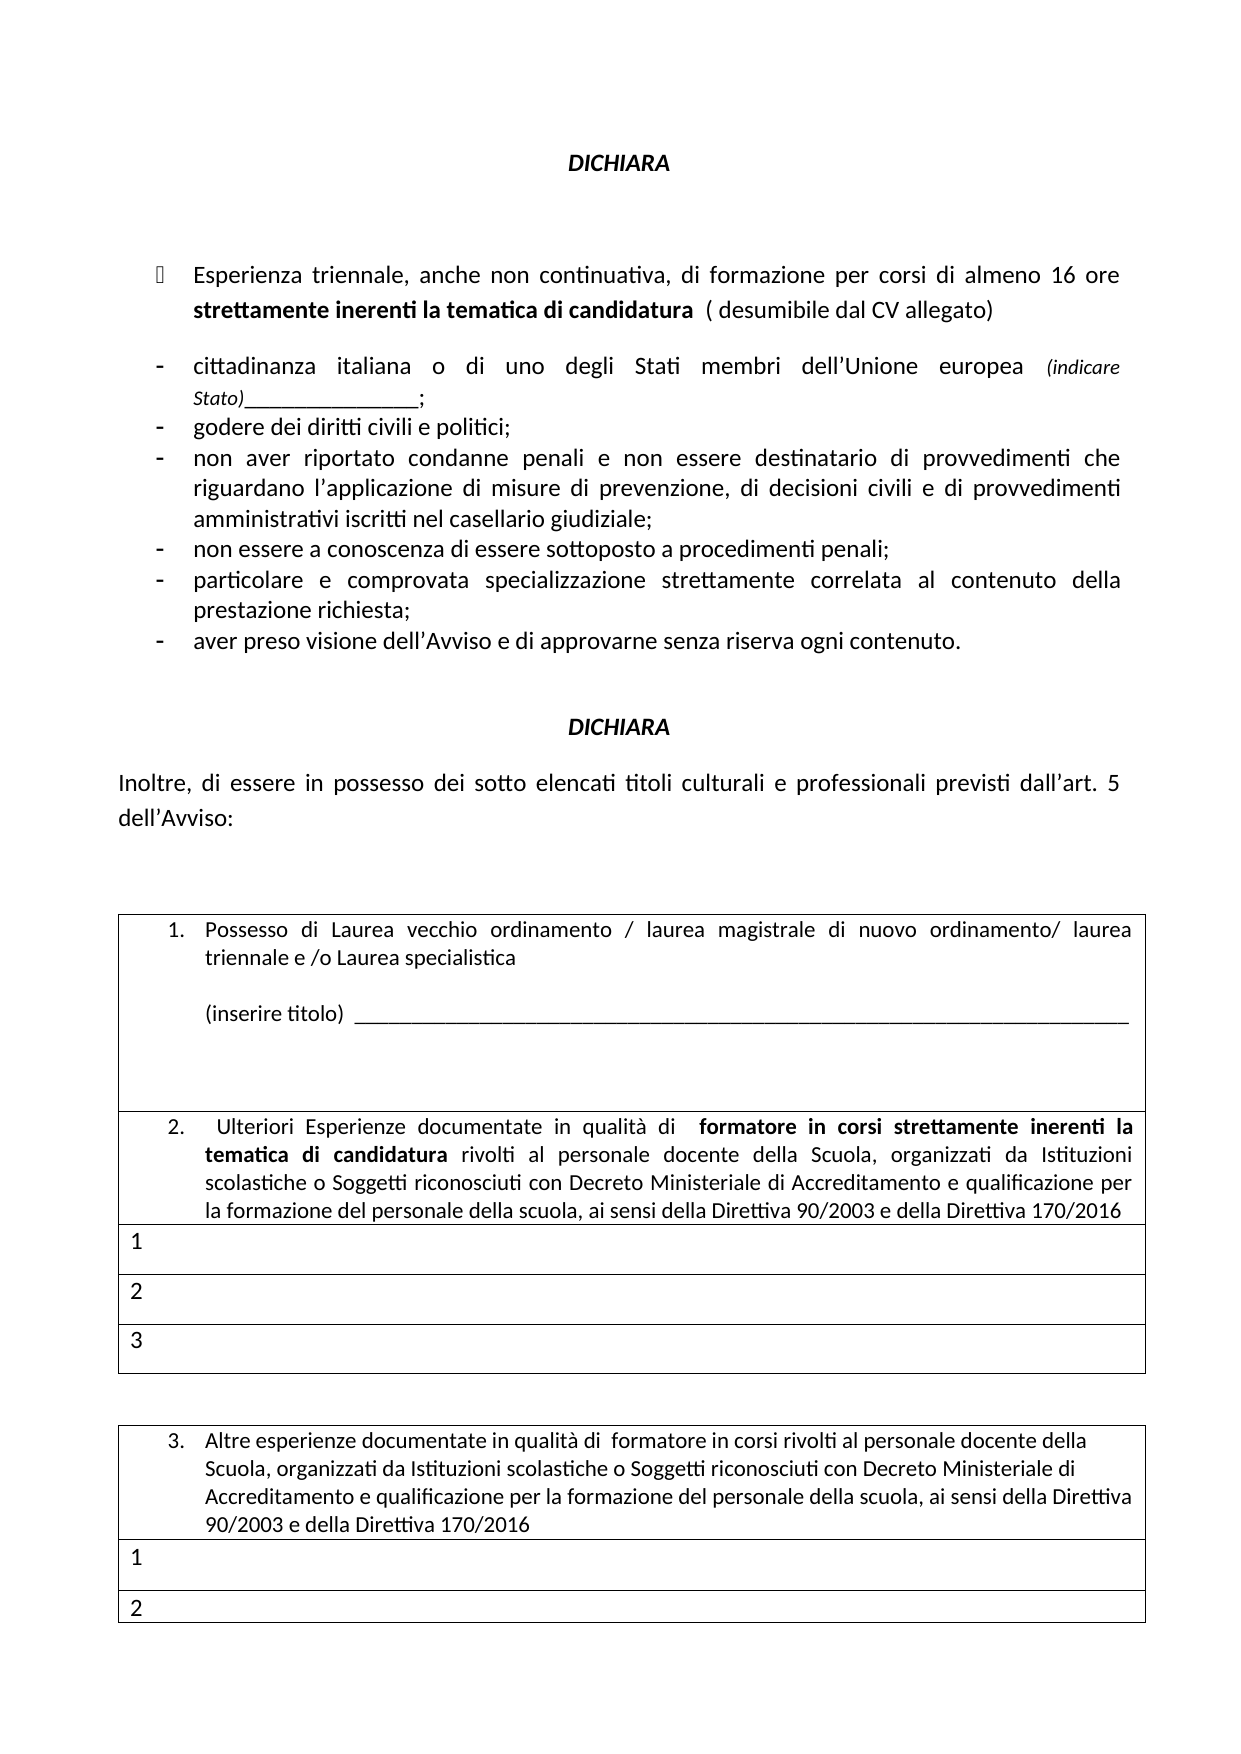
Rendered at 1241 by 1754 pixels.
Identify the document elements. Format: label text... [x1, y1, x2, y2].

table_header Altre esperienze documentate in qualità di formatore in corsi rivolti al personale docente della Scuola, organizzati da Istituzioni scolastiche o Soggetti riconosciuti con Decreto Ministeriale di Accreditamento e qualificazione per la formazione del personale della scuola, ai sensi della Direttiva 90/2003 e della Direttiva 170/2016 [119, 1426, 1145, 1538]
text Inoltre, di essere in possesso dei sotto elencati titoli culturali e professionali previsti dall’art. 5 dell’Avviso: [118, 767, 1122, 832]
list non aver riportato condanne penali e non essere destinatario di provvedimenti che riguardano l’applicazione di misure di prevenzione, di decisioni civili e di provvedimenti amministrativi iscritti nel casellario giudiziale; [156, 442, 1122, 533]
list Esperienza triennale, anche non continuativa, di formazione per corsi di almeno 16 ore strettamente inerenti la tematica di candidatura ( desumibile dal CV allegato) [156, 259, 1122, 325]
list particolare e comprovata specializzazione strettamente correlata al contenuto della prestazione richiesta; [156, 564, 1122, 625]
table_cell 2 [119, 1275, 1145, 1323]
text DICHIARA [118, 148, 1122, 178]
table_header Possesso di Laurea vecchio ordinamento / laurea magistrale di nuovo ordinamento/ laurea triennale e /o Laurea specialistica (inserire titolo) ____________________________________________________________________ [119, 915, 1145, 1111]
list non essere a conoscenza di essere sottoposto a procedimenti penali; [156, 533, 1122, 564]
list aver preso visione dell’Avviso e di approvarne senza riserva ogni contenuto. [156, 625, 1122, 655]
table_cell 3 [119, 1325, 1145, 1373]
list cittadinanza italiana o di uno degli Stati membri dell’Unione europea (indicare Stato)______________; [156, 350, 1122, 411]
text DICHIARA [118, 711, 1122, 742]
table_cell Ulteriori Esperienze documentate in qualità di formatore in corsi strettamente inerenti la tematica di candidatura rivolti al personale docente della Scuola, organizzati da Istituzioni scolastiche o Soggetti riconosciuti con Decreto Ministeriale di Accreditamento e qualificazione per la formazione del personale della scuola, ai sensi della Direttiva 90/2003 e della Direttiva 170/2016 [119, 1112, 1145, 1224]
table_cell 1 [119, 1225, 1145, 1274]
table_cell 1 [119, 1540, 1145, 1589]
list godere dei diritti civili e politici; [156, 411, 1122, 442]
table_cell 2 [119, 1591, 1145, 1622]
